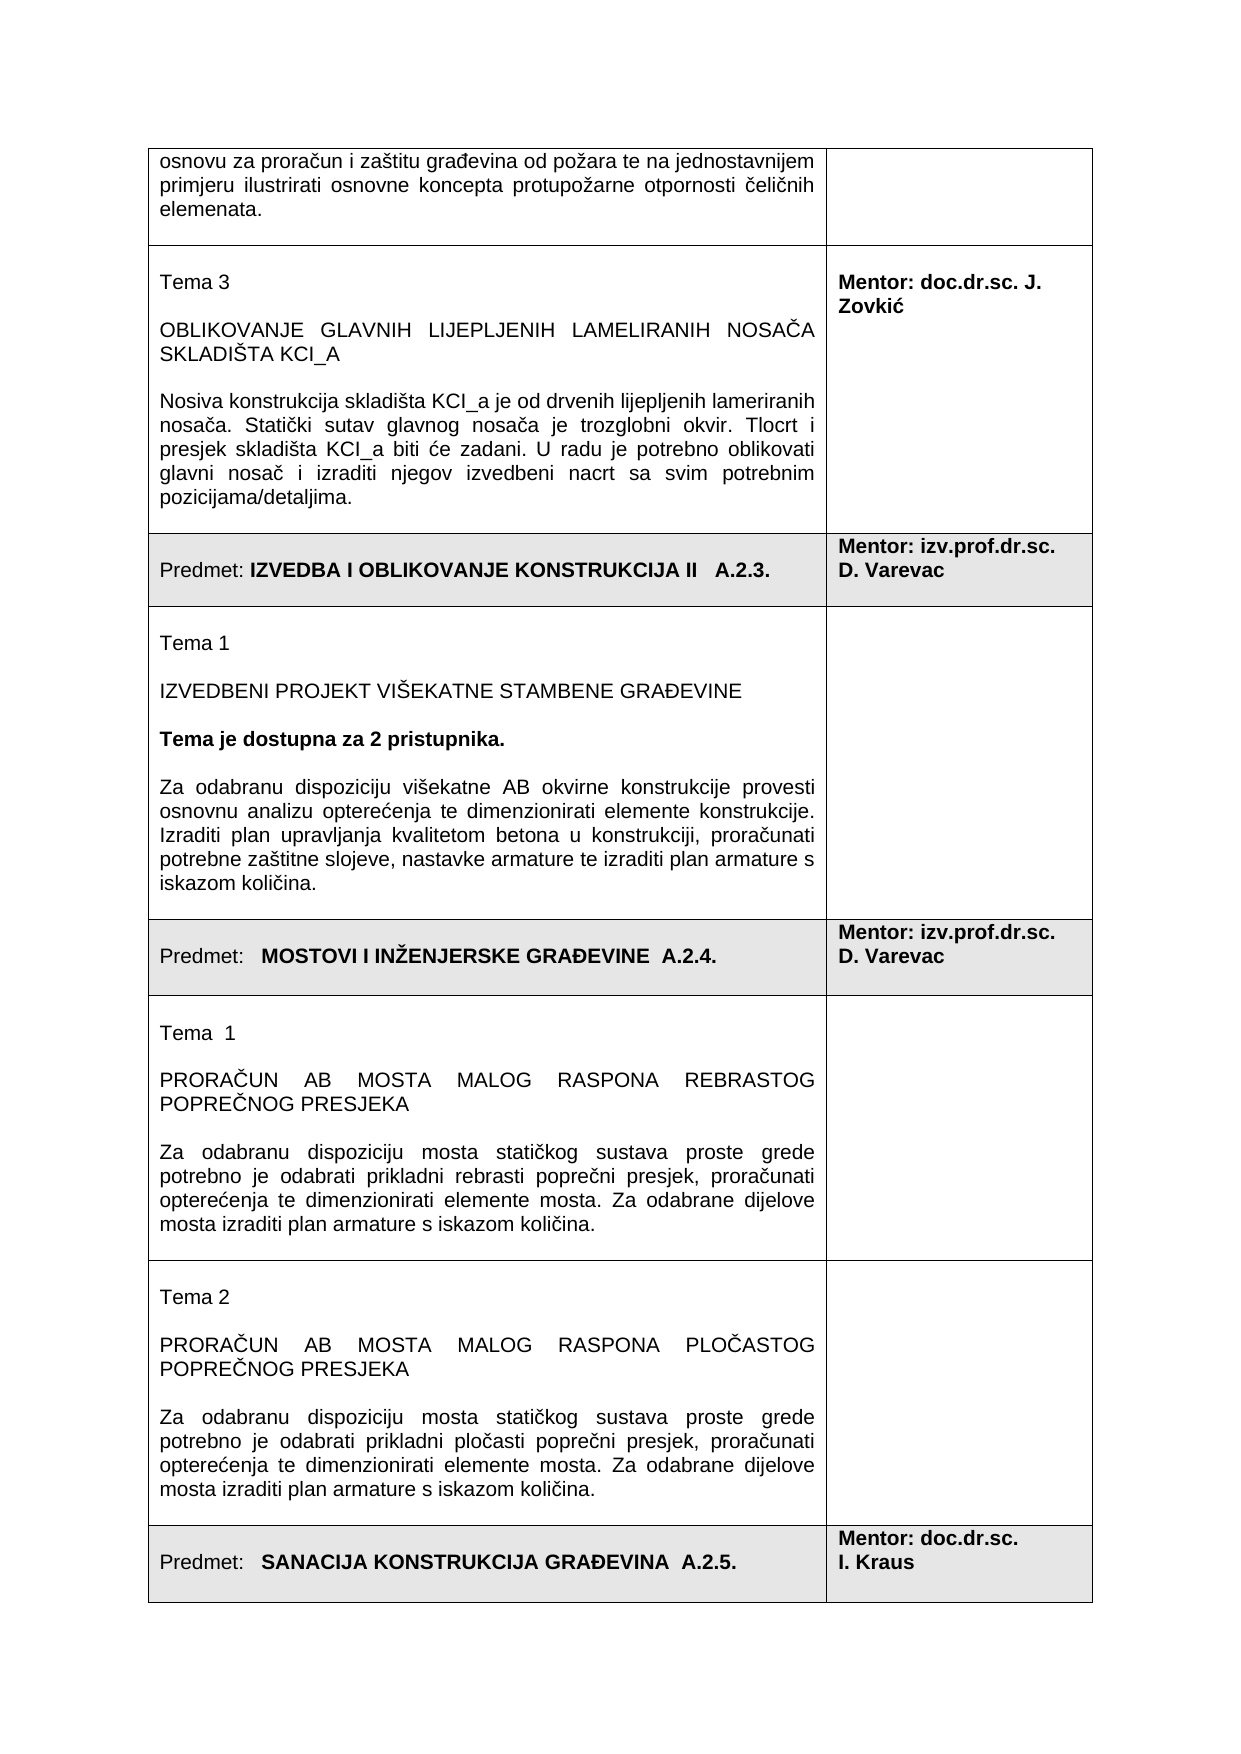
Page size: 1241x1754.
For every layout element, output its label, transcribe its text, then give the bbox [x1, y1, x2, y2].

table_cell Mentor: izv.prof.dr.sc. D. Varevac [827, 534, 1092, 606]
table_cell Tema 3 OBLIKOVANJE GLAVNIH LIJEPLJENIH LAMELIRANIH NOSAČA SKLADIŠTA KCI_A Nosiva konstrukcija skladišta KCI_a je od drvenih lijepljenih lameriranih nosača. Statički sutav glavnog nosača je trozglobni okvir. Tlocrt i presjek skladišta KCI_a biti će zadani. U radu je potrebno oblikovati glavni nosač i izraditi njegov izvedbeni nacrt sa svim potrebnim pozicijama/detaljima. [149, 246, 826, 533]
table_cell Tema 2 PRORAČUN AB MOSTA MALOG RASPONA PLOČASTOG POPREČNOG PRESJEKA Za odabranu dispoziciju mosta statičkog sustava proste grede potrebno je odabrati prikladni pločasti poprečni presjek, proračunati opterećenja te dimenzionirati elemente mosta. Za odabrane dijelove mosta izraditi plan armature s iskazom količina. [149, 1261, 826, 1524]
table_cell Predmet: IZVEDBA I OBLIKOVANJE KONSTRUKCIJA II A.2.3. [149, 534, 826, 606]
table_cell Predmet: SANACIJA KONSTRUKCIJA GRAĐEVINA A.2.5. [149, 1526, 826, 1602]
table_cell [827, 996, 1092, 1260]
table_cell [827, 1261, 1092, 1524]
table_cell [827, 607, 1092, 918]
table_cell Mentor: doc.dr.sc. J. Zovkić [827, 246, 1092, 533]
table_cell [827, 149, 1092, 244]
table_cell Predmet: MOSTOVI I INŽENJERSKE GRAĐEVINE A.2.4. [149, 920, 826, 995]
table_cell Tema 1 PRORAČUN AB MOSTA MALOG RASPONA REBRASTOG POPREČNOG PRESJEKA Za odabranu dispoziciju mosta statičkog sustava proste grede potrebno je odabrati prikladni rebrasti poprečni presjek, proračunati opterećenja te dimenzionirati elemente mosta. Za odabrane dijelove mosta izraditi plan armature s iskazom količina. [149, 996, 826, 1260]
table_cell Mentor: doc.dr.sc. I. Kraus [827, 1526, 1092, 1602]
table_cell Tema 1 IZVEDBENI PROJEKT VIŠEKATNE STAMBENE GRAĐEVINE Tema je dostupna za 2 pristupnika. Za odabranu dispoziciju višekatne AB okvirne konstrukcije provesti osnovnu analizu opterećenja te dimenzionirati elemente konstrukcije. Izraditi plan upravljanja kvalitetom betona u konstrukciji, proračunati potrebne zaštitne slojeve, nastavke armature te izraditi plan armature s iskazom količina. [149, 607, 826, 918]
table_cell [149, 149, 826, 244]
table_cell Mentor: izv.prof.dr.sc. D. Varevac [827, 920, 1092, 995]
